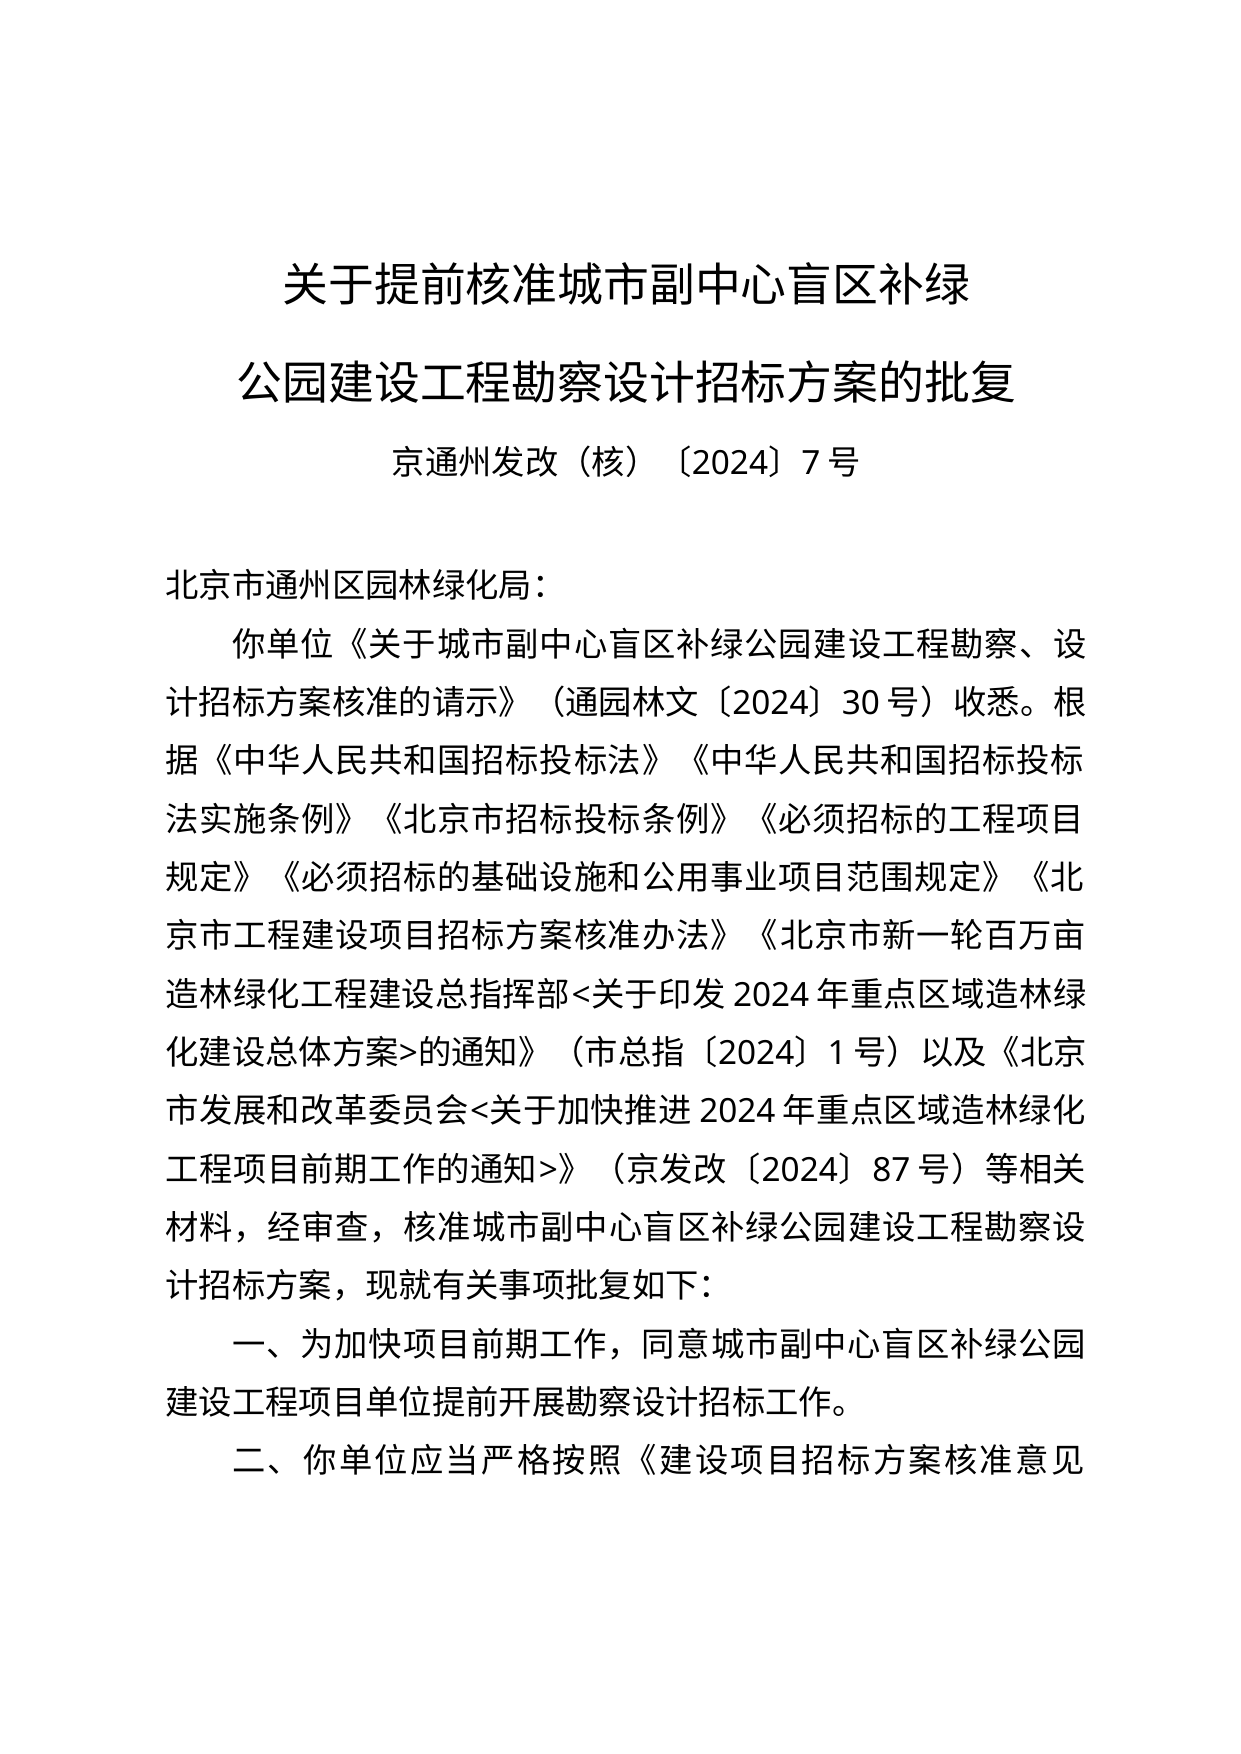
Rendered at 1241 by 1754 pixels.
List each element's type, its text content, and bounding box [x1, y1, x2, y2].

text 你单位《关于城市副中心盲区补绿公园建设工程勘察、设计招标方案核准的请示》（通园林文〔2024〕30号）收悉。根据《中华人民共和国招标投标法》《中华人民共和国招标投标法实施条例》《北京市招标投标条例》《必须招标的工程项目规定》《必须招标的基础设施和公用事业项目范围规定》《北京市工程建设项目招标方案核准办法》《北京市新一轮百万亩造林绿化工程建设总指挥部<关于印发2024年重点区域造林绿化建设总体方案>的通知》（市总指〔2024〕1号）以及《北京市发展和改革委员会<关于加快推进2024年重点区域造林绿化工程项目前期工作的通知>》（京发改〔2024〕87号）等相关材料，经审查，核准城市副中心盲区补绿公园建设工程勘察设计招标方案，现就有关事项批复如下： [165, 609, 1087, 1309]
text 北京市通州区园林绿化局： [165, 551, 1087, 609]
text 一、为加快项目前期工作，同意城市副中心盲区补绿公园建设工程项目单位提前开展勘察设计招标工作。 [165, 1309, 1087, 1426]
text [165, 1426, 1087, 1484]
text 公园建设工程勘察设计招标方案的批复 [165, 330, 1087, 428]
text 关于提前核准城市副中心盲区补绿 [165, 233, 1087, 330]
text 京通州发改（核）〔2024〕7号 [165, 428, 1087, 493]
